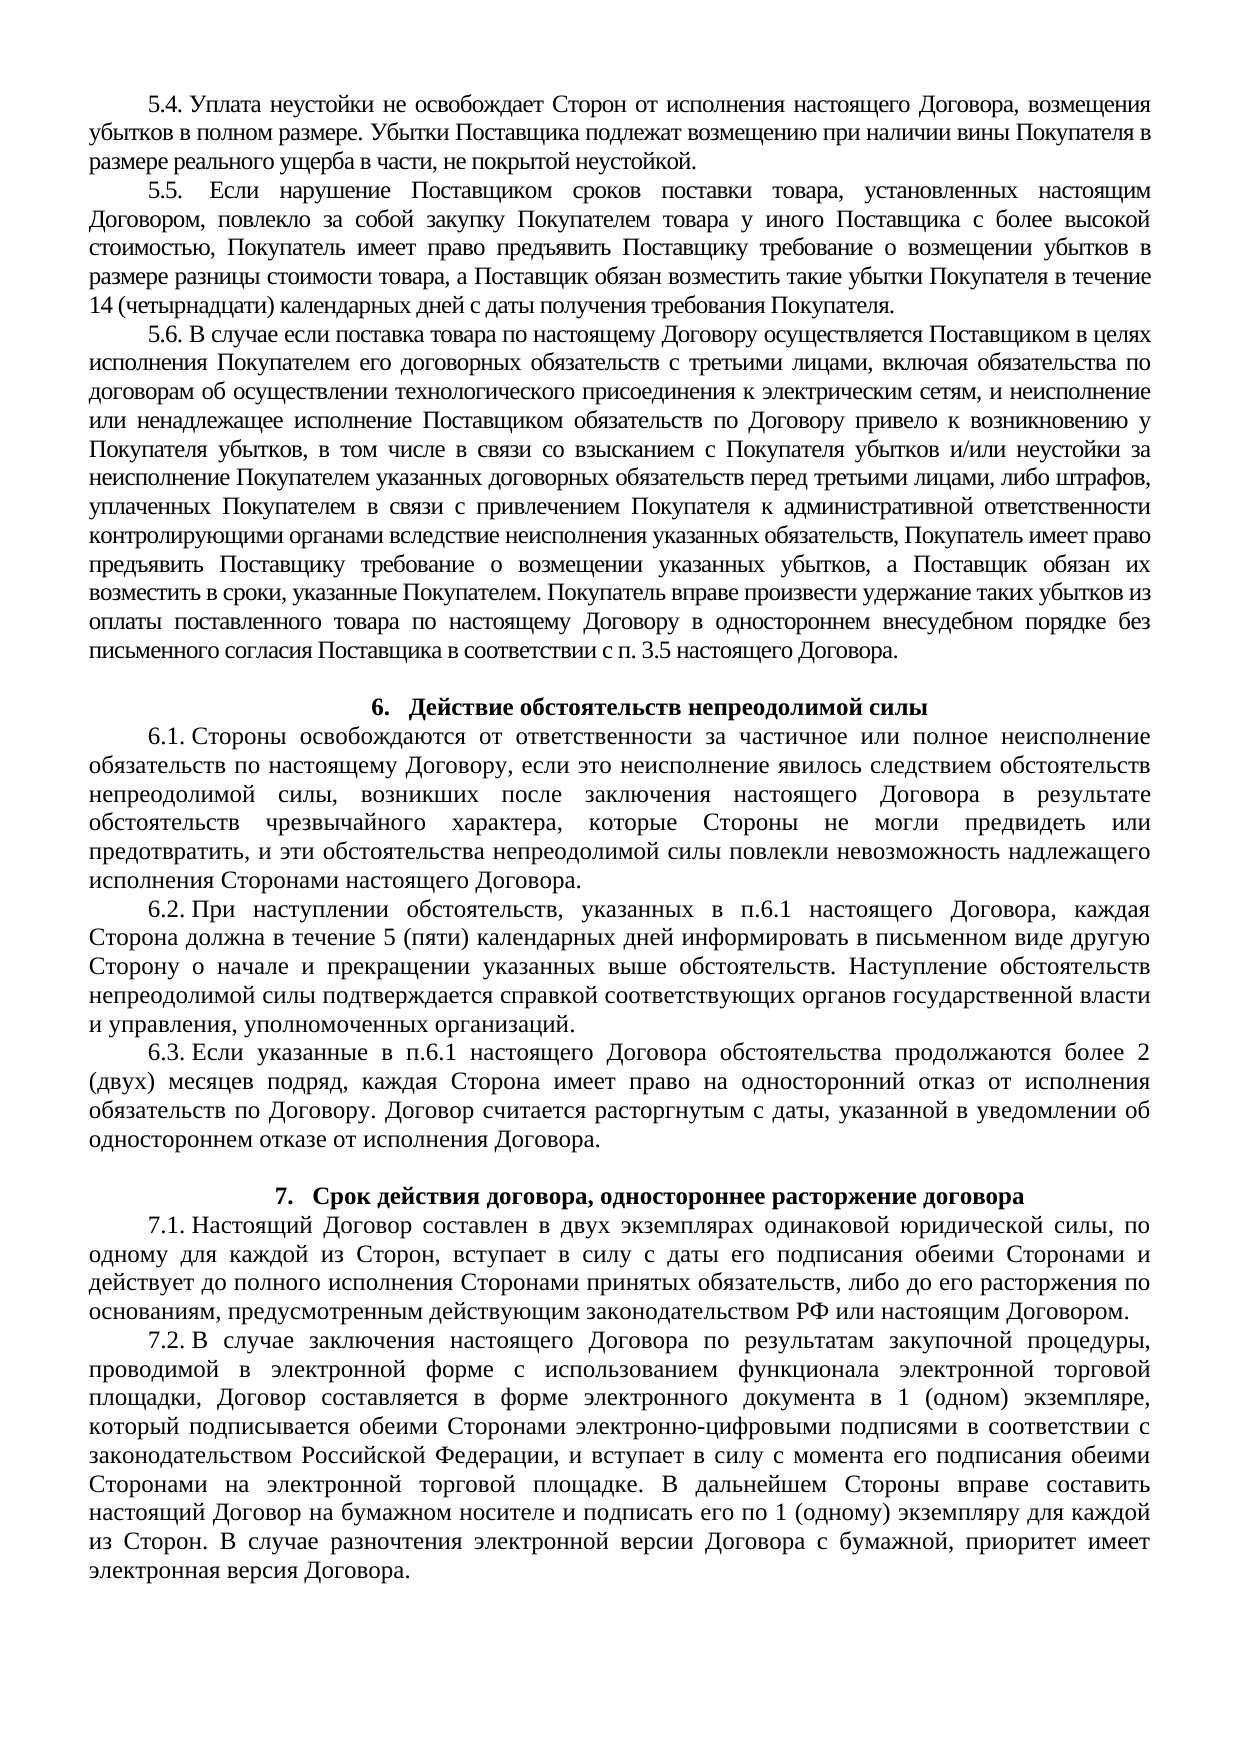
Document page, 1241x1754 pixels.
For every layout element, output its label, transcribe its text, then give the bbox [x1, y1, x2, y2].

list Действие обстоятельств непреодолимой силы [148, 692, 1152, 721]
list При наступлении обстоятельств, указанных в п.6.1 настоящего Договора, каждая Сторона должна в течение 5 (пяти) календарных дней информировать в письменном виде другую Сторону о начале и прекращении указанных выше обстоятельств. Наступление обстоятельств непреодолимой силы подтверждается справкой соответствующих органов государственной власти и управления, уполномоченных организаций. [89, 894, 1152, 1037]
list Если указанные в п.6.1 настоящего Договора обстоятельства продолжаются более 2 (двух) месяцев подряд, каждая Сторона имеет право на односторонний отказ от исполнения обязательств по Договору. Договор считается расторгнутым с даты, указанной в уведомлении об одностороннем отказе от исполнения Договора. [89, 1037, 1152, 1152]
list Настоящий Договор составлен в двух экземплярах одинаковой юридической силы, по одному для каждой из Сторон, вступает в силу с даты его подписания обеими Сторонами и действует до полного исполнения Сторонами принятых обязательств, либо до его расторжения по основаниям, предусмотренным действующим законодательством РФ или настоящим Договором. [89, 1210, 1152, 1325]
list Уплата неустойки не освобождает Сторон от исполнения настоящего Договора, возмещения убытков в полном размере. Убытки Поставщика подлежат возмещению при наличии вины Покупателя в размере реального ущерба в части, не покрытой неустойкой. [89, 89, 1152, 175]
list В случае заключения настоящего Договора по результатам закупочной процедуры, проводимой в электронной форме с использованием функционала электронной торговой площадки, Договор составляется в форме электронного документа в 1 (одном) экземпляре, который подписывается обеими Сторонами электронно-цифровыми подписями в соответствии с законодательством Российской Федерации, и вступает в силу с момента его подписания обеими Сторонами на электронной торговой площадке. В дальнейшем Стороны вправе составить настоящий Договор на бумажном носителе и подписать его по 1 (одному) экземпляру для каждой из Сторон. В случае разночтения электронной версии Договора с бумажной, приоритет имеет электронная версия Договора. [89, 1325, 1152, 1584]
list В случае если поставка товара по настоящему Договору осуществляется Поставщиком в целях исполнения Покупателем его договорных обязательств с третьими лицами, включая обязательства по договорам об осуществлении технологического присоединения к электрическим сетям, и неисполнение или ненадлежащее исполнение Поставщиком обязательств по Договору привело к возникновению у Покупателя убытков, в том числе в связи со взысканием с Покупателя убытков и/или неустойки за неисполнение Покупателем указанных договорных обязательств перед третьими лицами, либо штрафов, уплаченных Покупателем в связи с привлечением Покупателя к административной ответственности контролирующими органами вследствие неисполнения указанных обязательств, Покупатель имеет право предъявить Поставщику требование о возмещении указанных убытков, а Поставщик обязан их возместить в сроки, указанные Покупателем. Покупатель вправе произвести удержание таких убытков из оплаты поставленного товара по настоящему Договору в одностороннем внесудебном порядке без письменного согласия Поставщика в соответствии с п. 3.5 настоящего Договора. [89, 319, 1152, 664]
list Если нарушение Поставщиком сроков поставки товара, установленных настоящим Договором, повлекло за собой закупку Покупателем товара у иного Поставщика с более высокой стоимостью, Покупатель имеет право предъявить Поставщику требование о возмещении убытков в размере разницы стоимости товара, а Поставщик обязан возместить такие убытки Покупателя в течение 14 (четырнадцати) календарных дней с даты получения требования Покупателя. [89, 175, 1152, 319]
list Стороны освобождаются от ответственности за частичное или полное неисполнение обязательств по настоящему Договору, если это неисполнение явилось следствием обстоятельств непреодолимой силы, возникших после заключения настоящего Договора в результате обстоятельств чрезвычайного характера, которые Стороны не могли предвидеть или предотвратить, и эти обстоятельства непреодолимой силы повлекли невозможность надлежащего исполнения Сторонами настоящего Договора. [89, 721, 1152, 894]
list Срок действия договора, одностороннее расторжение договора [148, 1181, 1152, 1210]
